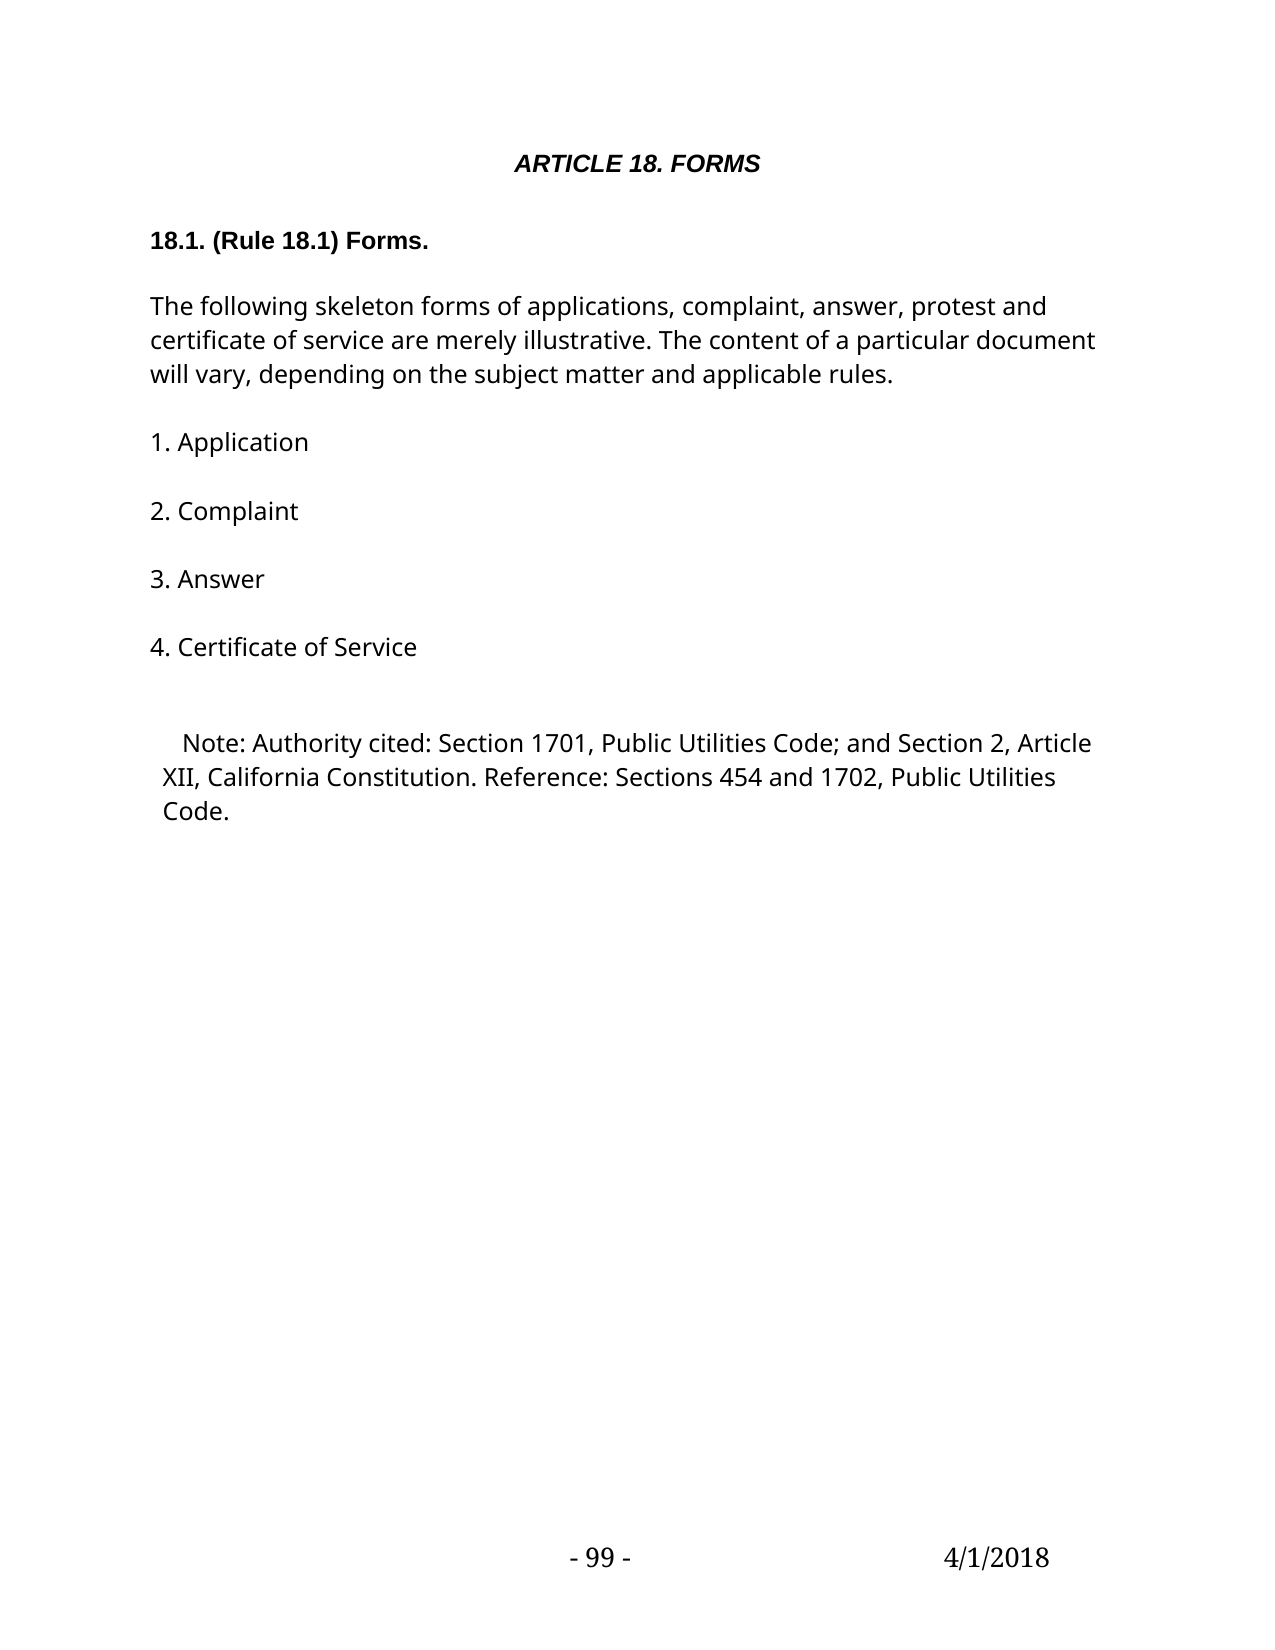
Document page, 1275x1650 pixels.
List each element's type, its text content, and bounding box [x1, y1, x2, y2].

text Note: Authority cited: Section 1701, Public Utilities Code; and Section 2, Article XII, California Constitution. Reference: Sections 454 and 1702, Public Utilities Code. [162, 725, 1125, 827]
subtitle ARTICLE 18. FORMS [150, 149, 1125, 177]
subtitle 18.1. (Rule 18.1) Forms. [150, 226, 1125, 255]
text The following skeleton forms of applications, complaint, answer, protest and certificate of service are merely illustrative. The content of a particular document will vary, depending on the subject matter and applicable rules. 1. Application 2. Complaint 3. Answer 4. Certificate of Service [150, 255, 1125, 700]
